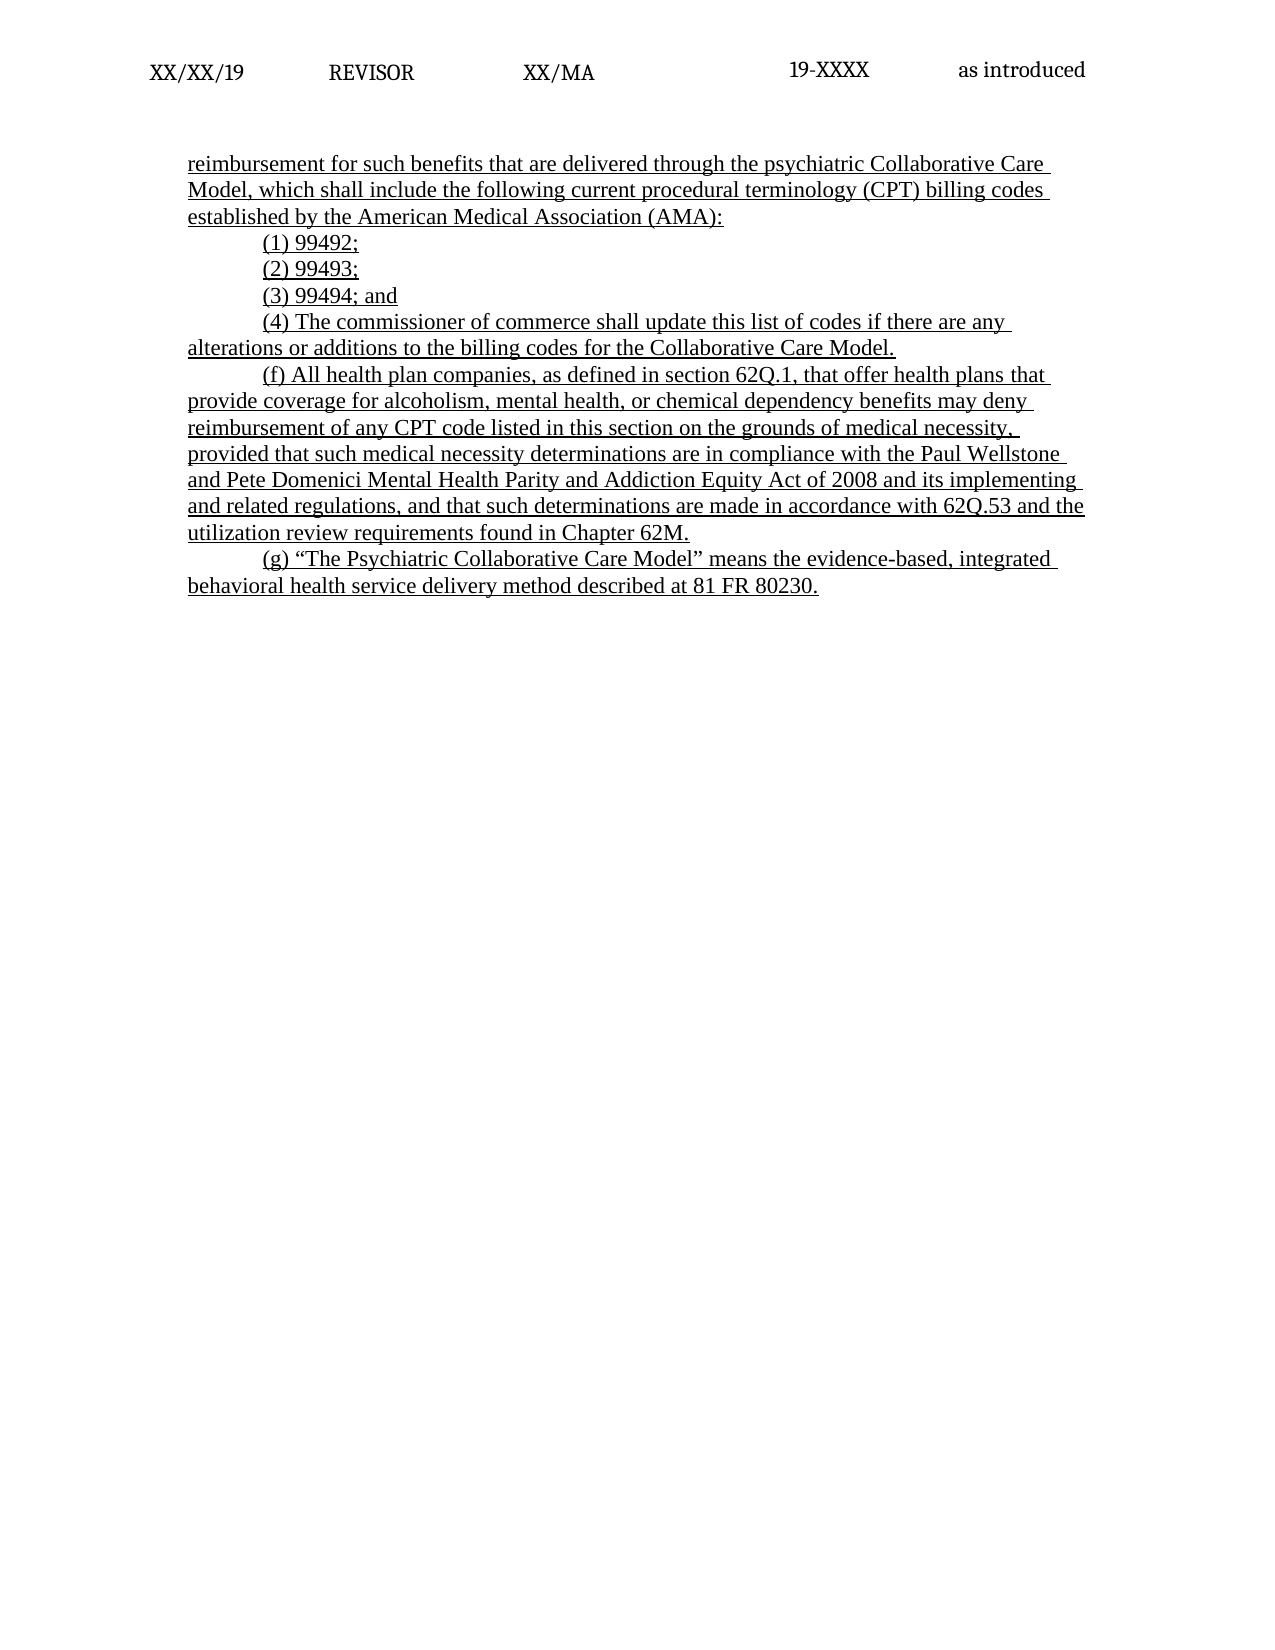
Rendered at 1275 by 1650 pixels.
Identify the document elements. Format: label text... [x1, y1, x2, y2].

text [187, 150, 1087, 229]
text (3) 99494; and [187, 282, 1087, 308]
text (4) The commissioner of commerce shall update this list of codes if there are any alterations or additions to the billing codes for the Collaborative Care Model. [187, 308, 1087, 361]
text (2) 99493; [187, 255, 1087, 282]
text (1) 99492; [187, 229, 1087, 255]
text (g) “The Psychiatric Collaborative Care Model” means the evidence-based, integrated behavioral health service delivery method described at 81 FR 80230. [187, 545, 1087, 598]
text (f) All health plan companies, as defined in section 62Q.1, that offer health plans that provide coverage for alcoholism, mental health, or chemical dependency benefits may deny reimbursement of any CPT code listed in this section on the grounds of medical necessity, provided that such medical necessity determinations are in compliance with the Paul Wellstone and Pete Domenici Mental Health Parity and Addiction Equity Act of 2008 and its implementing and related regulations, and that such determinations are made in accordance with 62Q.53 and the utilization review requirements found in Chapter 62M. [187, 361, 1087, 545]
